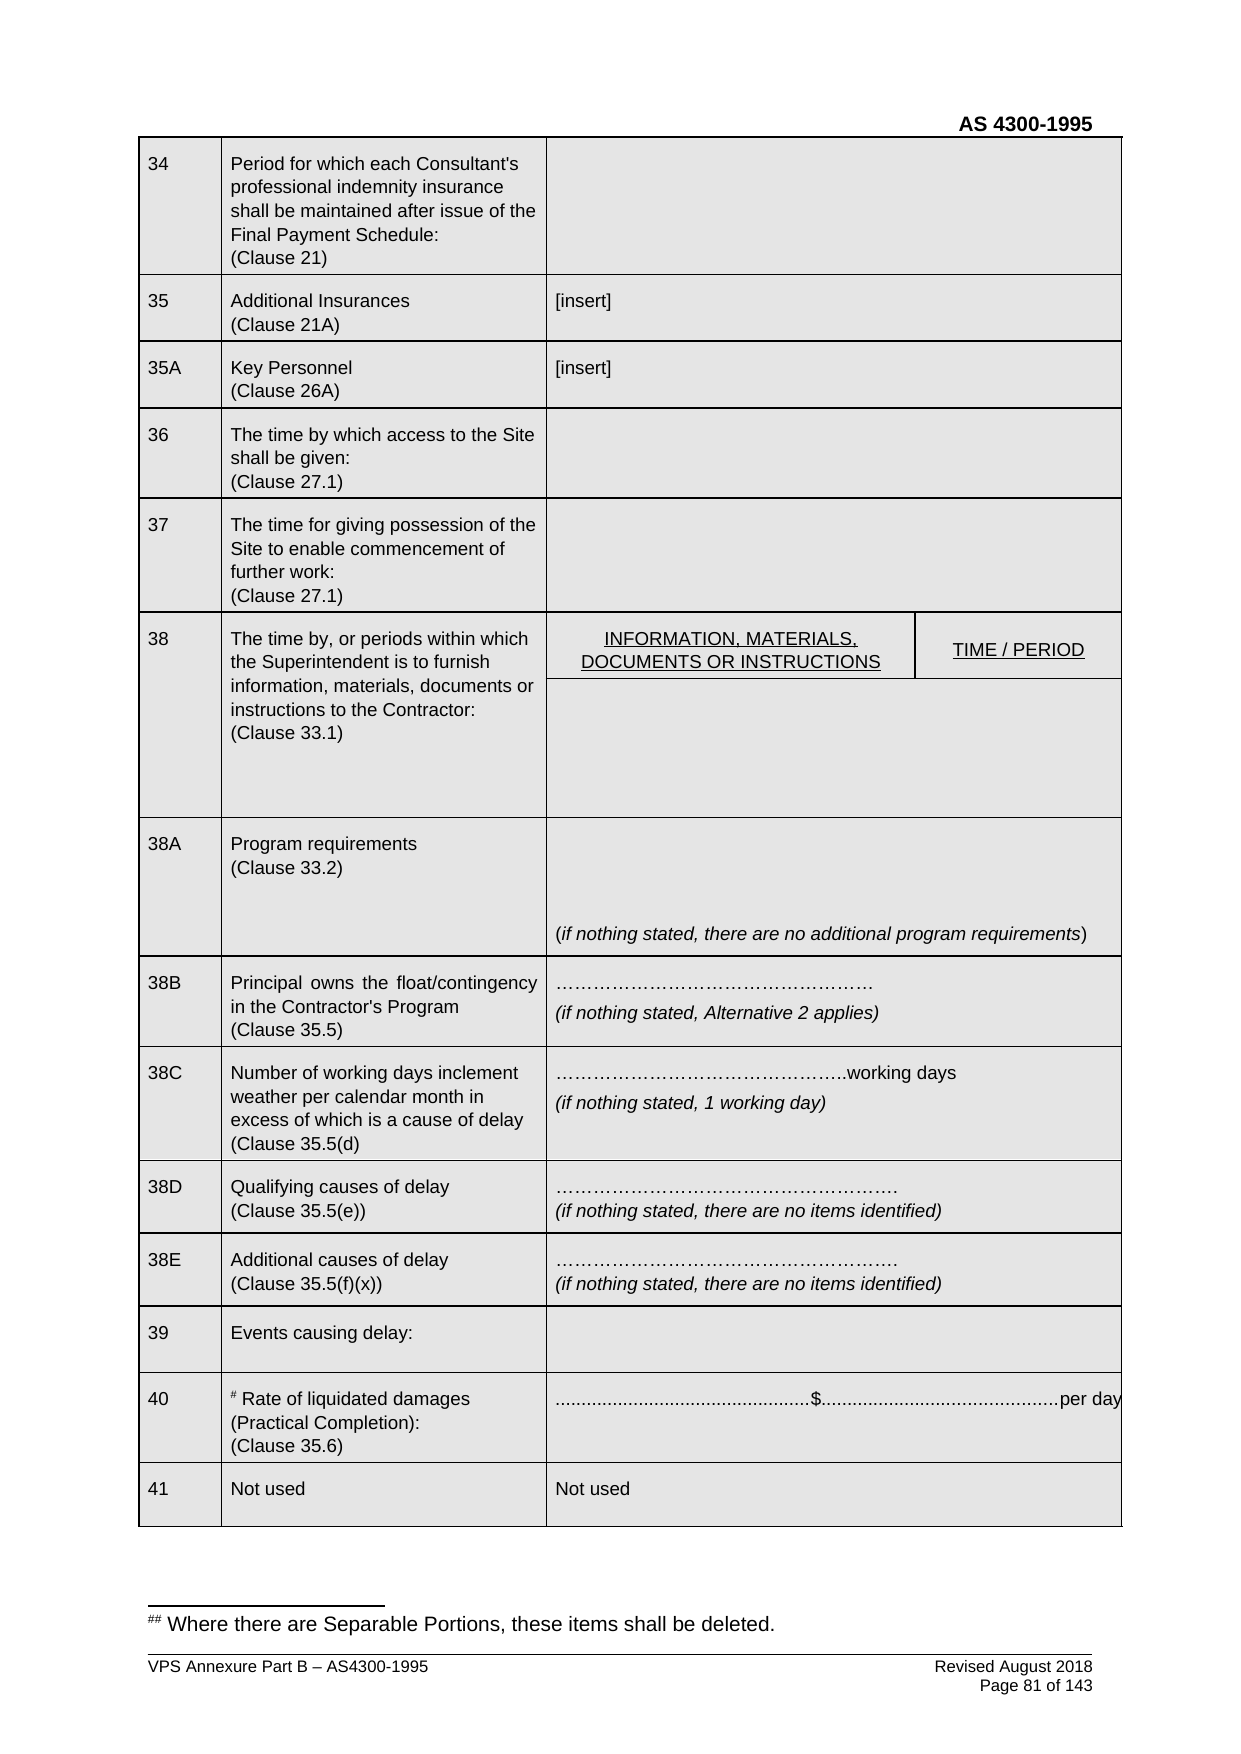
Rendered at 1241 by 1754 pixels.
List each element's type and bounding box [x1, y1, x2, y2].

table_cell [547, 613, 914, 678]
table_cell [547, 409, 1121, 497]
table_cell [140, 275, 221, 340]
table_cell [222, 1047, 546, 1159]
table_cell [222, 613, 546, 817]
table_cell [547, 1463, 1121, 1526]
table_cell [140, 138, 221, 274]
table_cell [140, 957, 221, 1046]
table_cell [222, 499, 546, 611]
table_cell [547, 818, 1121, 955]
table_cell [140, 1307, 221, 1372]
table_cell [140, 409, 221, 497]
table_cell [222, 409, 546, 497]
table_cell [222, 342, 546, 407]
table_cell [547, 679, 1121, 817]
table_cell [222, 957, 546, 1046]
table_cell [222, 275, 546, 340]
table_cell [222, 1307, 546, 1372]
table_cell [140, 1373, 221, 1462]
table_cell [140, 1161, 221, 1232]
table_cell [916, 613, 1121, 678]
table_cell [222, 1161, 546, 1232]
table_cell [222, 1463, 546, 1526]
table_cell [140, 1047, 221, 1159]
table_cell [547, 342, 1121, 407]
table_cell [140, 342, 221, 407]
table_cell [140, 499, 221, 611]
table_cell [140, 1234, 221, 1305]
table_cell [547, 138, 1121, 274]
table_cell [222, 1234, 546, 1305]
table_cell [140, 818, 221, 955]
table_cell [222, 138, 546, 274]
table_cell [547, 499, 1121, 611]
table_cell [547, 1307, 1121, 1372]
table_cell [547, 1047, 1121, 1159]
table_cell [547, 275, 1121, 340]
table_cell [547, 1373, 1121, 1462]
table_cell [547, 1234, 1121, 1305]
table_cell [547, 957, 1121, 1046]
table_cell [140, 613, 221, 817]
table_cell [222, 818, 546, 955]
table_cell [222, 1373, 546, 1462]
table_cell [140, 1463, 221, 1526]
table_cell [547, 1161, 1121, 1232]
